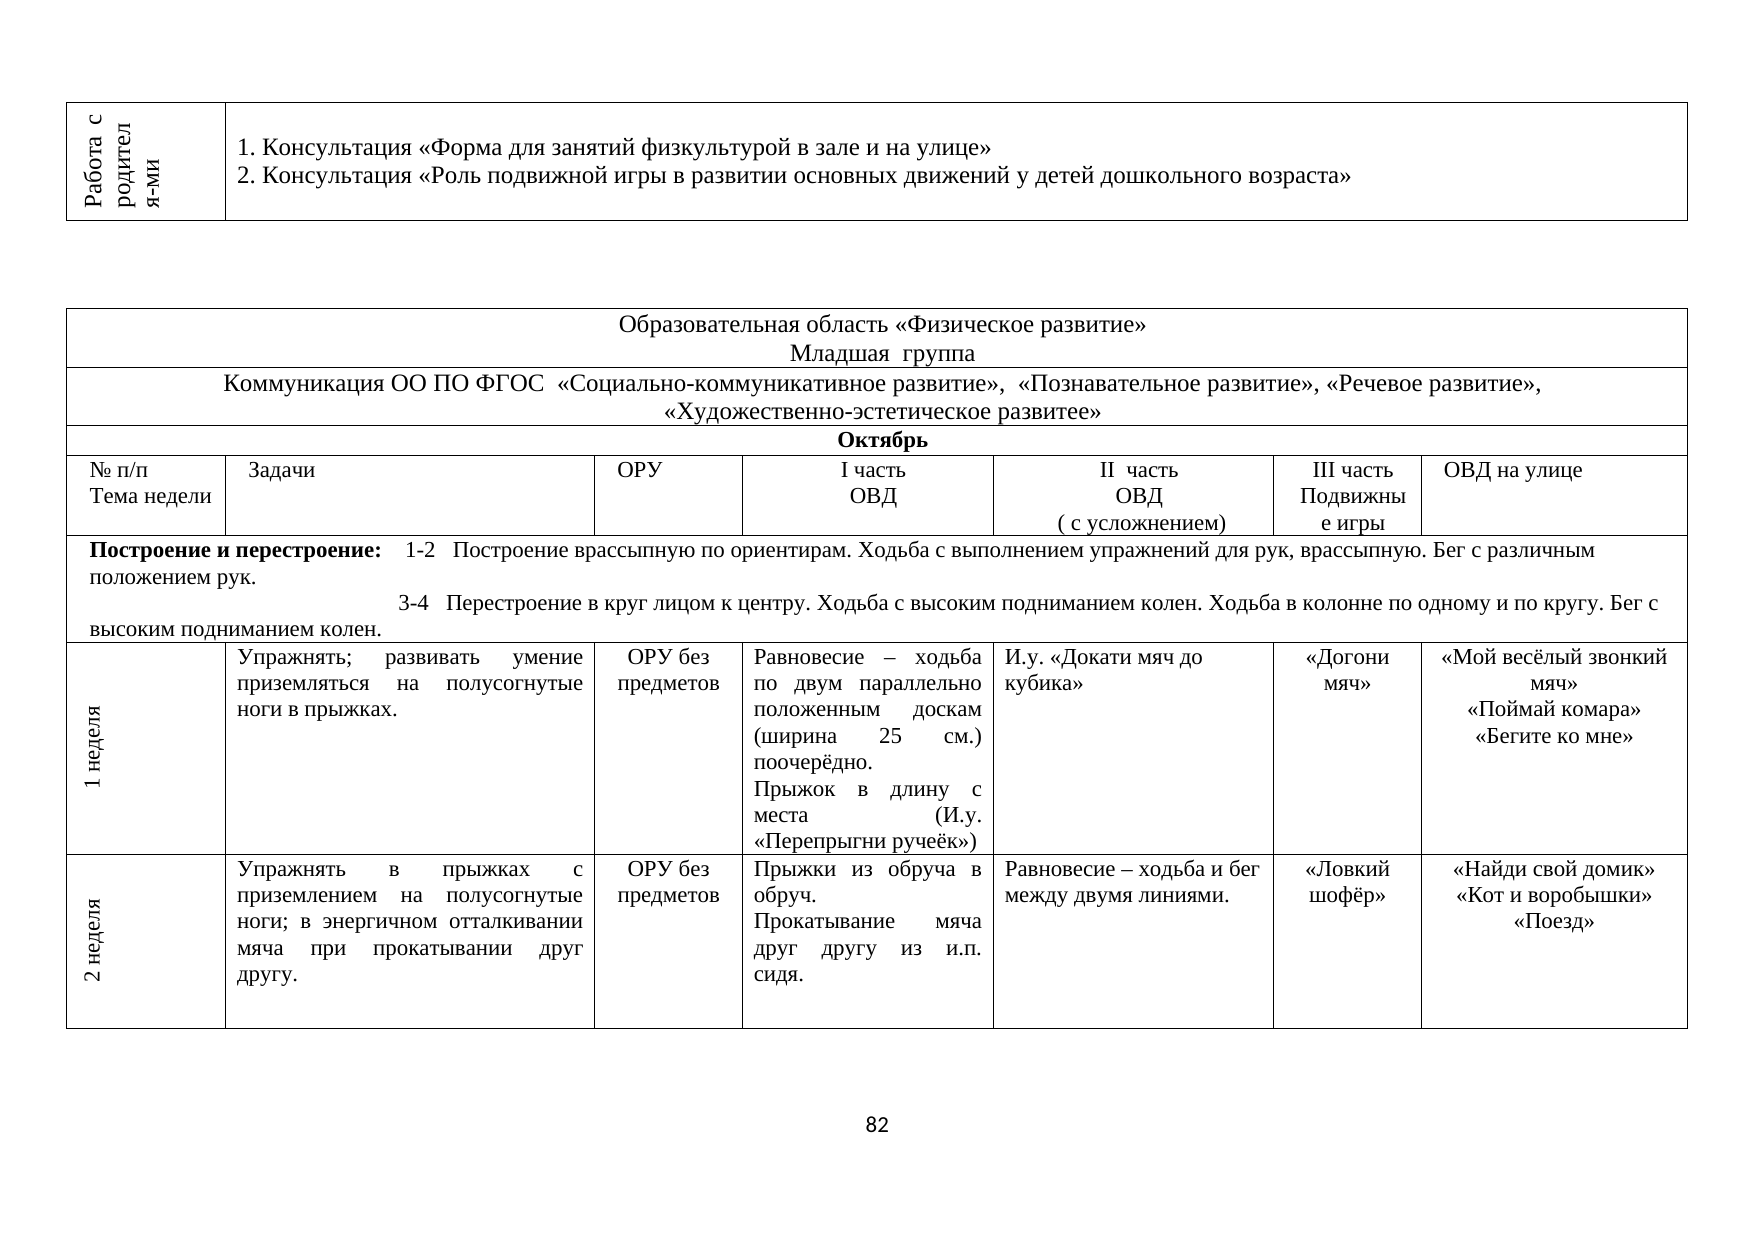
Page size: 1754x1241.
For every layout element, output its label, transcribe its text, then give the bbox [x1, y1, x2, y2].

table_cell ОРУ без предметов [595, 643, 742, 854]
table_cell Коммуникация ОО ПО ФГОС «Социально-коммуникативное развитие», «Познавательное развитие», «Речевое развитие», «Художественно-эстетическое развитее» [67, 368, 1687, 425]
table_cell Равновесие – ходьба и бег между двумя линиями. [994, 855, 1273, 1028]
table_cell 2 неделя [67, 855, 225, 1028]
table_cell Прыжки из обруча в обруч. Прокатывание мяча друг другу из и.п. сидя. [743, 855, 993, 1028]
table_cell Задачи [226, 456, 594, 535]
table_cell Упражнять в прыжках с приземлением на полусогнутые ноги; в энергичном отталкивании мяча при прокатывании друг другу. [226, 855, 594, 1028]
table_cell № п/п Тема недели [67, 456, 225, 535]
table_header Образовательная область «Физическое развитие» Младшая группа [67, 309, 1687, 367]
table_cell I часть ОВД [743, 456, 993, 535]
table_cell «Догони мяч» [1274, 643, 1421, 854]
table_cell Упражнять; развивать умение приземляться на полусогнутые ноги в прыжках. [226, 643, 594, 854]
table_cell ОВД на улице [1422, 456, 1687, 535]
table_cell III часть Подвижные игры [1274, 456, 1421, 535]
table_cell Октябрь [67, 426, 1687, 455]
table_cell II часть ОВД ( с усложнением) [994, 456, 1273, 535]
table_cell «Мой весёлый звонкий мяч» «Поймай комара» «Бегите ко мне» [1422, 643, 1687, 854]
table_cell 1. Консультация «Форма для занятий физкультурой в зале и на улице» 2. Консультация «Роль подвижной игры в развитии основных движений у детей дошкольного возраста» [226, 103, 1687, 220]
table_cell Работа с родителя-ми [67, 103, 225, 220]
table_cell И.у. «Докати мяч до кубика» [994, 643, 1273, 854]
table_cell «Найди свой домик» «Кот и воробышки» «Поезд» [1422, 855, 1687, 1028]
table_cell «Ловкий шофёр» [1274, 855, 1421, 1028]
table_cell Построение и перестроение: 1-2 Построение врассыпную по ориентирам. Ходьба с выполнением упражнений для рук, врассыпную. Бег с различным положением рук. 3-4 Перестроение в круг лицом к центру. Ходьба с высоким подниманием колен. Ходьба в колонне по одному и по кругу. Бег с высоким подниманием колен. [67, 536, 1687, 642]
table_cell Равновесие – ходьба по двум параллельно положенным доскам (ширина 25 см.) поочерёдно. Прыжок в длину с места (И.у. «Перепрыгни ручеёк») [743, 643, 993, 854]
table_cell ОРУ [595, 456, 742, 535]
table_cell 1 неделя [67, 643, 225, 854]
table_cell ОРУ без предметов [595, 855, 742, 1028]
